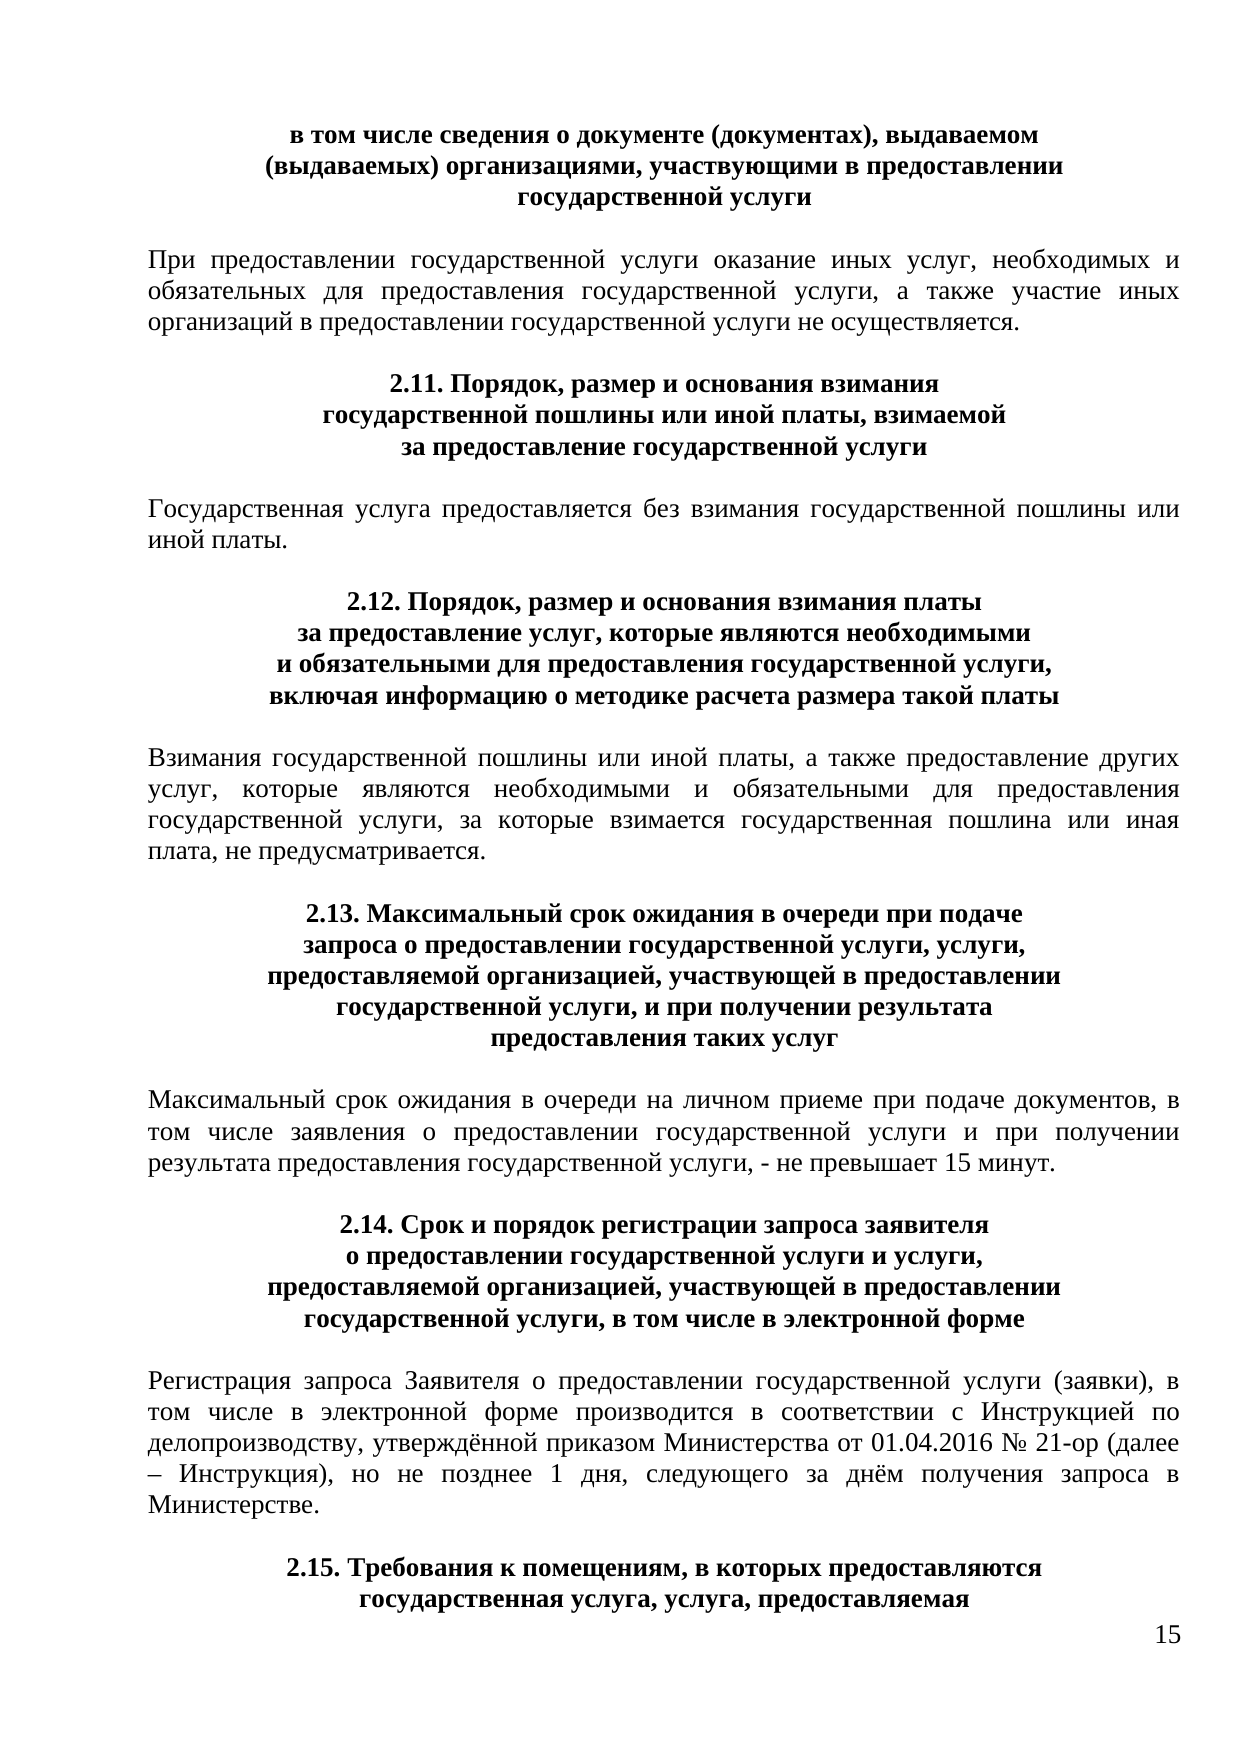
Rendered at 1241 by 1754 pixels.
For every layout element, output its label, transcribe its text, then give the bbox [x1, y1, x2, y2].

text государственная услуга, услуга, предоставляемая [148, 1582, 1181, 1613]
text в том числе сведения о документе (документах), выдаваемом [148, 118, 1181, 149]
text предоставляемой организацией, участвующей в предоставлении [148, 1271, 1181, 1302]
text предоставляемой организацией, участвующей в предоставлении [148, 959, 1181, 990]
text Взимания государственной пошлины или иной платы, а также предоставление других услуг, которые являются необходимыми и обязательными для предоставления государственной услуги, за которые взимается государственная пошлина или иная плата, не предусматривается. [148, 741, 1181, 866]
text Максимальный срок ожидания в очереди на личном приеме при подаче документов, в том числе заявления о предоставлении государственной услуги и при получении результата предоставления государственной услуги, - не превышает 15 минут. [148, 1084, 1181, 1177]
text 2.15. Требования к помещениям, в которых предоставляются [148, 1551, 1181, 1582]
text запроса о предоставлении государственной услуги, услуги, [148, 928, 1181, 959]
text (выдаваемых) организациями, участвующими в предоставлении [148, 149, 1181, 180]
text предоставления таких услуг [148, 1021, 1181, 1052]
text 2.11. Порядок, размер и основания взимания [148, 367, 1181, 398]
text 2.12. Порядок, размер и основания взимания платы [148, 585, 1181, 616]
text включая информацию о методике расчета размера такой платы [148, 679, 1181, 710]
text государственной пошлины или иной платы, взимаемой [148, 398, 1181, 429]
text государственной услуги [148, 180, 1181, 212]
text Государственная услуга предоставляется без взимания государственной пошлины или иной платы. [148, 492, 1181, 554]
text и обязательными для предоставления государственной услуги, [148, 648, 1181, 679]
text государственной услуги, и при получении результата [148, 990, 1181, 1021]
text При предоставлении государственной услуги оказание иных услуг, необходимых и обязательных для предоставления государственной услуги, а также участие иных организаций в предоставлении государственной услуги не осуществляется. [148, 243, 1181, 336]
text государственной услуги, в том числе в электронной форме [148, 1302, 1181, 1333]
text за предоставление услуг, которые являются необходимыми [148, 616, 1181, 648]
text 2.14. Срок и порядок регистрации запроса заявителя [148, 1208, 1181, 1239]
text за предоставление государственной услуги [148, 429, 1181, 461]
text 2.13. Максимальный срок ожидания в очереди при подаче [148, 897, 1181, 928]
text о предоставлении государственной услуги и услуги, [148, 1239, 1181, 1271]
text Регистрация запроса Заявителя о предоставлении государственной услуги (заявки), в том числе в электронной форме производится в соответствии с Инструкцией по делопроизводству, утверждённой приказом Министерства от 01.04.2016 № 21-ор (далее – Инструкция), но не позднее 1 дня, следующего за днём получения запроса в Министерстве. [148, 1364, 1181, 1520]
